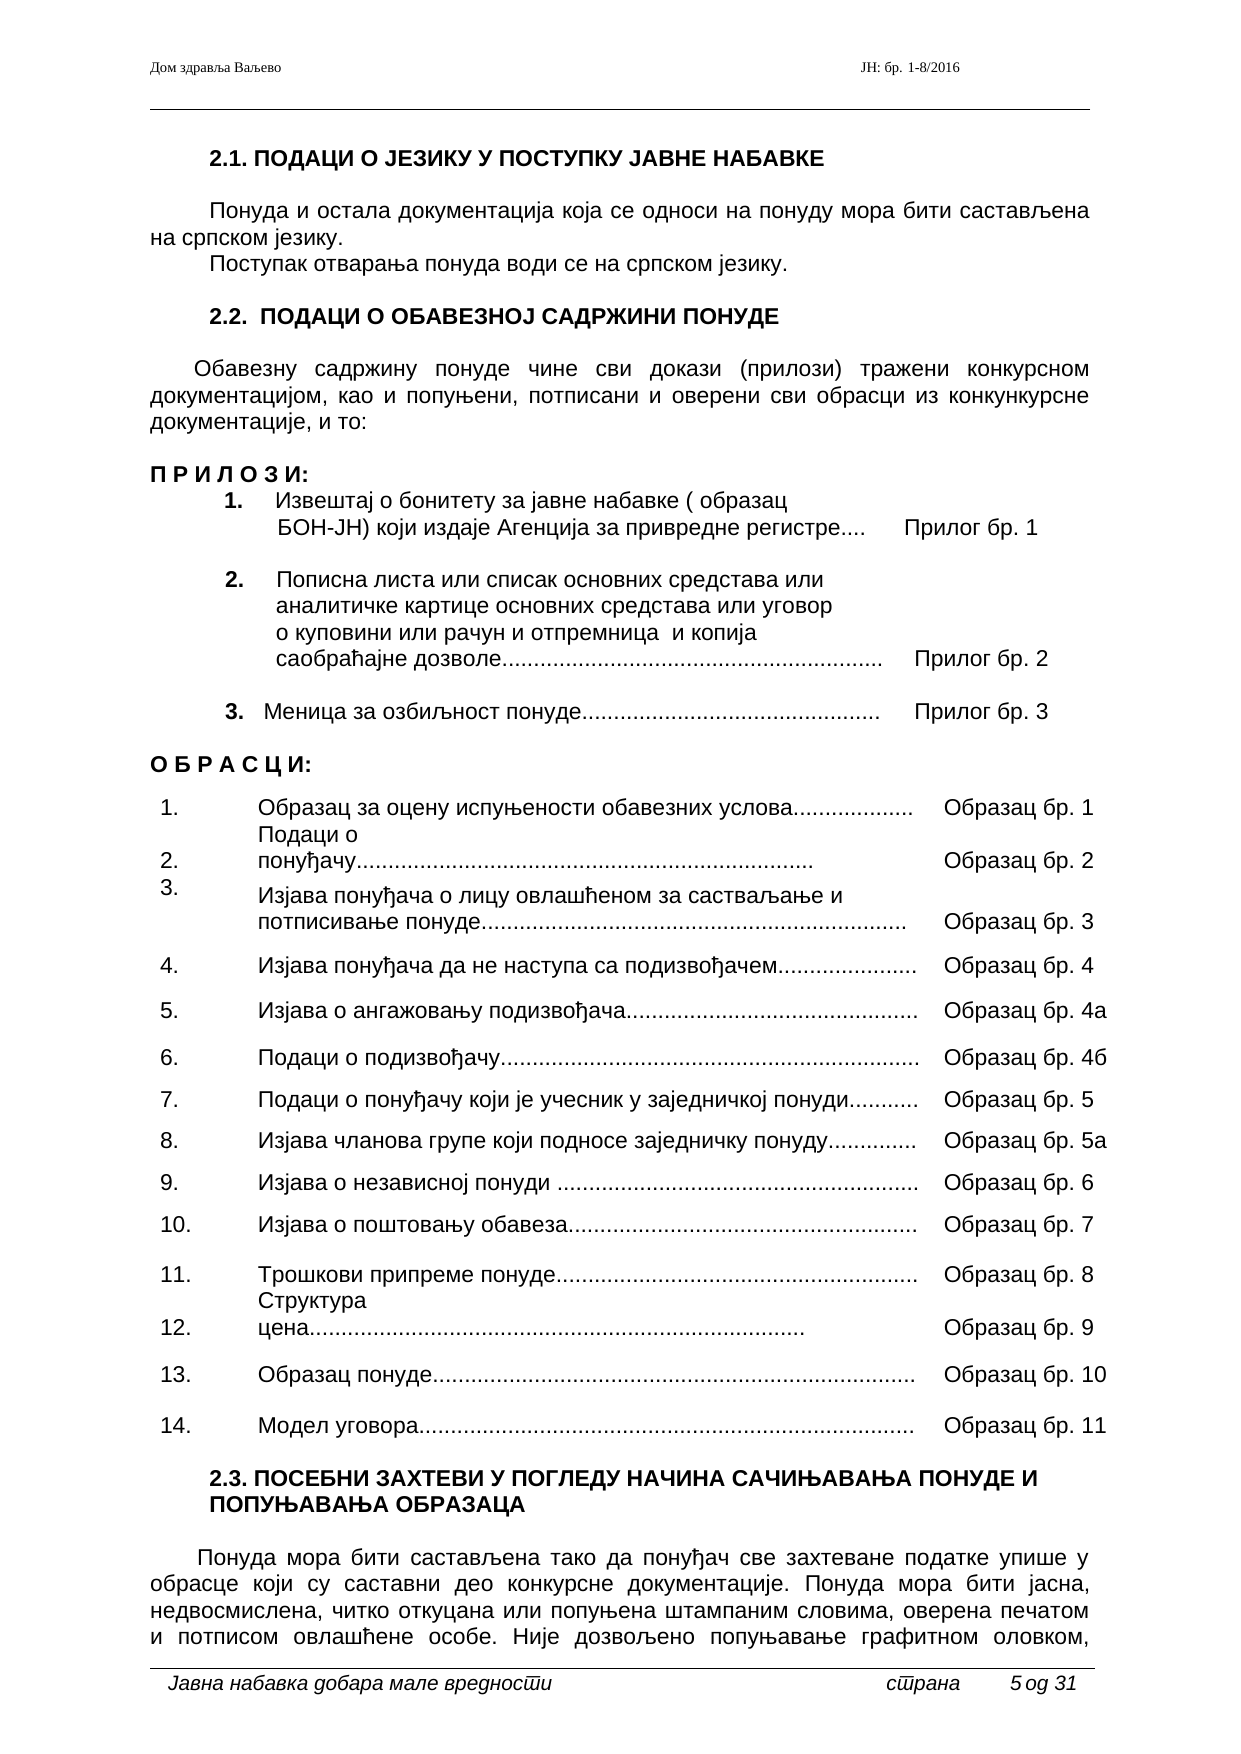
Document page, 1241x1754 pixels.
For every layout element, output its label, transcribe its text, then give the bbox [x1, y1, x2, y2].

table_cell Образац бр. 2 [932, 821, 1151, 873]
table_cell 9. [149, 1153, 246, 1195]
table_cell Образац бр. 9 [932, 1288, 1151, 1340]
table_cell Образац бр. 8 [932, 1238, 1151, 1287]
table_header Образац за оцену испуњености обавезних услова................... [246, 777, 932, 821]
table_cell Образац бр. 3 [932, 874, 1151, 934]
table_cell 14. [149, 1387, 246, 1439]
table_cell 8. [149, 1113, 246, 1153]
text о куповини или рачун и отпремница и копија [150, 619, 1090, 645]
text 2.3. ПОСЕБНИ ЗАХТЕВИ У ПОГЛЕДУ НАЧИНА САЧИЊАВАЊА ПОНУДЕ И ПОПУЊАВАЊА ОБРАЗАЦА [209, 1465, 1090, 1518]
table_cell Образац бр. 5а [932, 1113, 1151, 1153]
table_cell Подаци о понуђачу који је учесник у заједничкој понуди........... [246, 1070, 932, 1112]
table_cell Образац бр. 7 [932, 1195, 1151, 1237]
table_cell 6. [149, 1024, 246, 1070]
table_cell Образац понуде............................................................................ [246, 1340, 932, 1387]
table_cell Изјава понуђача да не наступа са подизвођачем...................... [246, 934, 932, 978]
table_cell Образац бр. 5 [932, 1070, 1151, 1112]
table_cell 13. [149, 1340, 246, 1387]
table_cell 2. [149, 821, 246, 873]
text Обавезну садржину понуде чине сви докази (прилози) тражени конкурсном документацијом, као и попуњени, потписани и оверени сви обрасци из конкункурсне документације, и то: [150, 355, 1090, 434]
text 2.1. ПОДАЦИ О ЈЕЗИКУ У ПОСТУПКУ ЈАВНЕ НАБАВКЕ [209, 144, 1090, 171]
table_cell 3. [149, 874, 246, 934]
text О Б Р А С Ц И: [150, 751, 1090, 777]
text 2. Пописна листа или списак основних средстава или [150, 566, 1090, 592]
table_header Образац бр. 1 [932, 777, 1151, 821]
text Понуда и остала документација која се односи на понуду мора бити састављена на српском језику. [150, 197, 1090, 250]
table_cell Изјава о ангажовању подизвођача.............................................. [246, 978, 932, 1023]
table_cell Подаци о понуђачу........................................................................ [246, 821, 932, 873]
table_cell Образац бр. 4а [932, 978, 1151, 1023]
table_cell Изјава о поштовању обавеза....................................................... [246, 1195, 932, 1237]
text Поступак отварања понуда води се на српском језику. [150, 250, 1090, 276]
text БОН-ЈН) који издаје Агенција за привредне регистре.... Прилог бр. 1 [150, 513, 1090, 540]
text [150, 1544, 1090, 1649]
table_cell 11. [149, 1238, 246, 1287]
text аналитичке картице основних средстава или уговор [150, 592, 1090, 619]
table_cell Изјава о независној понуди ......................................................... [246, 1153, 932, 1195]
table_cell Подаци о подизвођачу.................................................................. [246, 1024, 932, 1070]
text 3. Меница за озбиљност понуде............................................... Прилог бр. 3 [150, 698, 1090, 724]
text 2.2. ПОДАЦИ О ОБАВЕЗНОЈ САДРЖИНИ ПОНУДЕ [150, 303, 1090, 329]
table_cell 4. [149, 934, 246, 978]
table_cell Структура цена.............................................................................. [246, 1288, 932, 1340]
table_cell Изјава чланова групе који подносе заједничку понуду.............. [246, 1113, 932, 1153]
table_cell 5. [149, 978, 246, 1023]
text 1. Извештај о бонитету за јавне набавке ( образац [224, 487, 1090, 513]
table_cell Изјава понуђача о лицу овлашћеном за састваљање и потписивање понуде................................................................... [246, 874, 932, 934]
table_cell 7. [149, 1070, 246, 1112]
text саобраћајне дозволе............................................................ Прилог бр. 2 [150, 645, 1090, 672]
text П Р И Л О З И: [150, 461, 1090, 487]
table_cell Образац бр. 11 [932, 1387, 1151, 1439]
table_cell Модел уговора.............................................................................. [246, 1387, 932, 1439]
table_cell 10. [149, 1195, 246, 1237]
table_cell Трошкови припреме понуде......................................................... [246, 1238, 932, 1287]
table_cell Образац бр. 4 [932, 934, 1151, 978]
table_cell Образац бр. 10 [932, 1340, 1151, 1387]
table_cell Образац бр. 4б [932, 1024, 1151, 1070]
table_cell Образац бр. 6 [932, 1153, 1151, 1195]
table_header 1. [149, 777, 246, 821]
table_cell 12. [149, 1288, 246, 1340]
